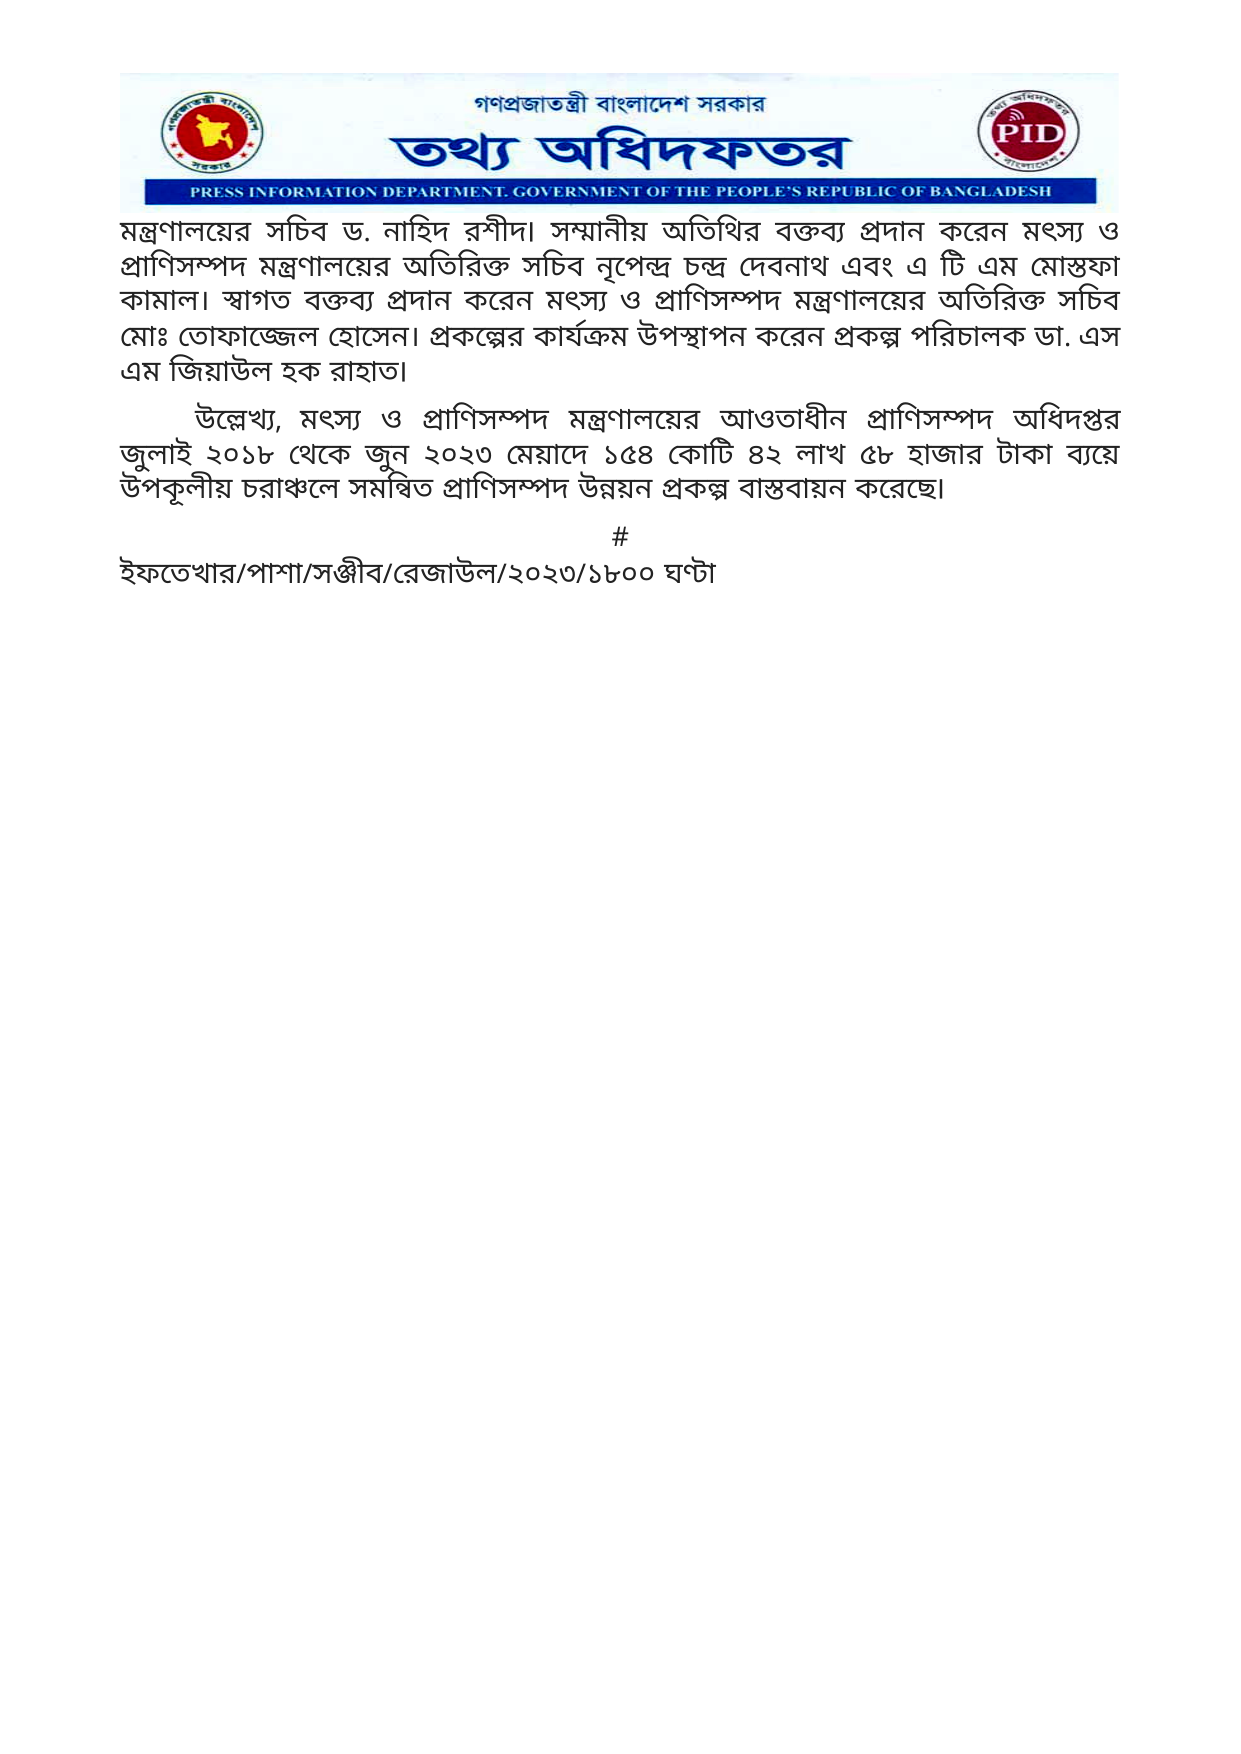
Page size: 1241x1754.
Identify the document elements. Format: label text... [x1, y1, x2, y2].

text ইফতেখার/পাশা/সঞ্জীব/রেজাউল/২০২৩/১৮০০ ঘণ্টা [120, 554, 1112, 591]
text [120, 212, 1120, 388]
text # [120, 518, 1120, 554]
text উল্লেখ্য, মৎস্য ও প্রাণিসম্পদ মন্ত্রণালয়ের আওতাধীন প্রাণিসম্পদ অধিদপ্তর জুলাই ২০১৮ থেকে জুন ২০২৩ মেয়াদে ১৫৪ কোটি ৪২ লাখ ৫৮ হাজার টাকা ব্যয়ে উপকূলীয় চরাঞ্চলে সমন্বিত প্রাণিসম্পদ উন্নয়ন প্রকল্প বাস্তবায়ন করেছে। [120, 400, 1120, 505]
